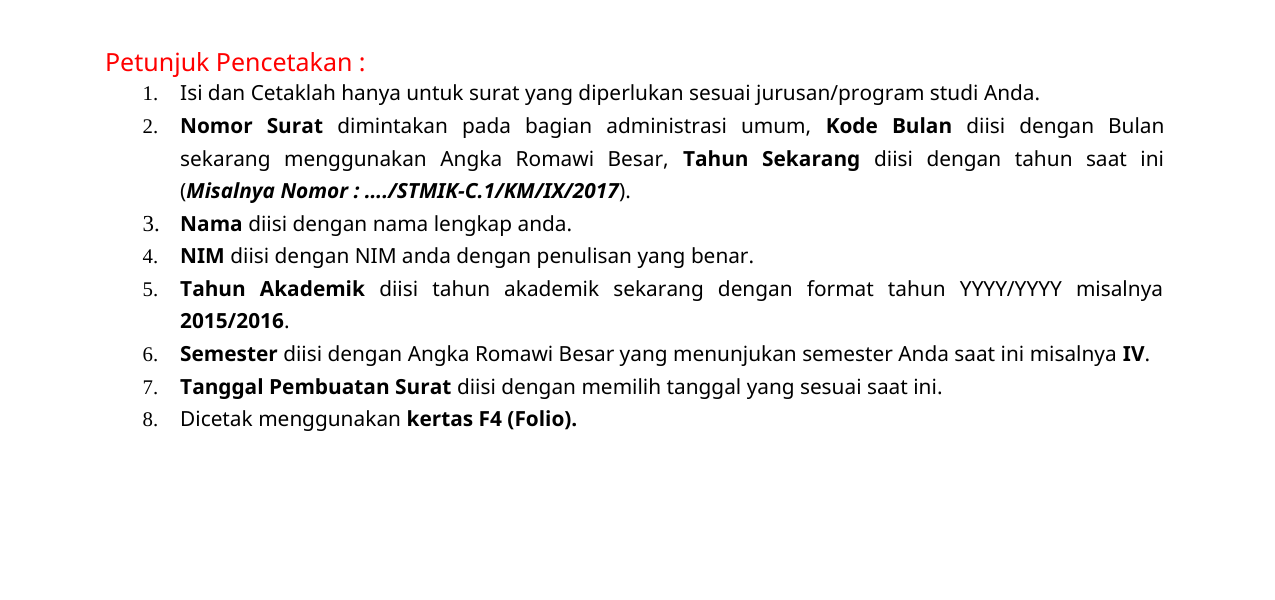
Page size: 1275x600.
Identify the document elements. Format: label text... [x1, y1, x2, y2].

list Dicetak menggunakan kertas F4 (Folio). [142, 404, 1164, 433]
list Tahun Akademik diisi tahun akademik sekarang dengan format tahun YYYY/YYYY misalnya 2015/2016. [142, 274, 1164, 335]
list Tanggal Pembuatan Surat diisi dengan memilih tanggal yang sesuai saat ini. [142, 372, 1164, 400]
list NIM diisi dengan NIM anda dengan penulisan yang benar. [142, 241, 1164, 270]
list Nama diisi dengan nama lengkap anda. [142, 209, 1164, 237]
text Petunjuk Pencetakan : [105, 44, 1164, 78]
list Isi dan Cetaklah hanya untuk surat yang diperlukan sesuai jurusan/program studi Anda. [142, 78, 1164, 107]
list Semester diisi dengan Angka Romawi Besar yang menunjukan semester Anda saat ini misalnya IV. [142, 339, 1164, 368]
list Nomor Surat dimintakan pada bagian administrasi umum, Kode Bulan diisi dengan Bulan sekarang menggunakan Angka Romawi Besar, Tahun Sekarang diisi dengan tahun saat ini (Misalnya Nomor : …./STMIK-C.1/KM/IX/2017). [142, 111, 1164, 205]
